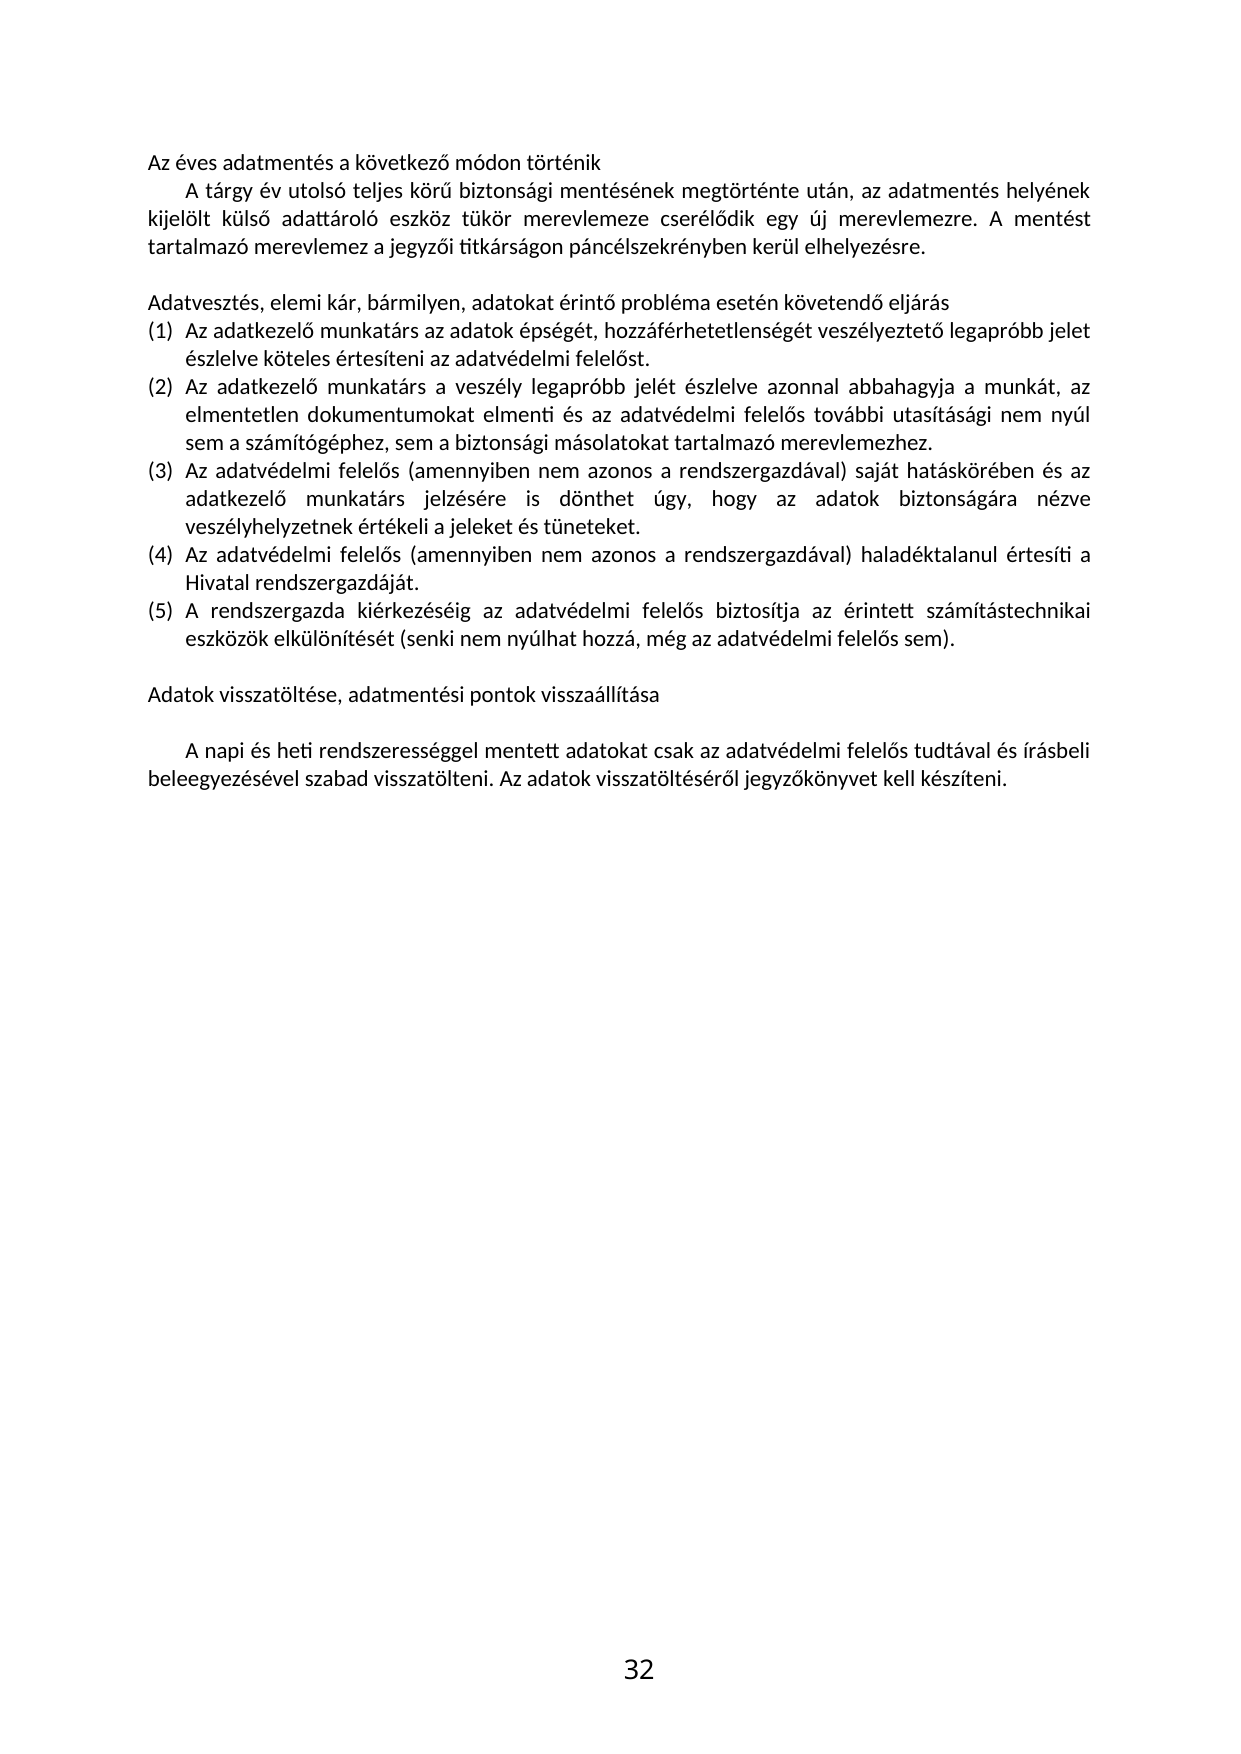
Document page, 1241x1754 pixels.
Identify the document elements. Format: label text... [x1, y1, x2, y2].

list Az adatkezelő munkatárs a veszély legapróbb jelét észlelve azonnal abbahagyja a munkát, az elmentetlen dokumentumokat elmenti és az adatvédelmi felelős további utasításági nem nyúl sem a számítógéphez, sem a biztonsági másolatokat tartalmazó merevlemezhez. [148, 372, 1092, 456]
text Az éves adatmentés a következő módon történik [148, 148, 1092, 176]
list Az adatvédelmi felelős (amennyiben nem azonos a rendszergazdával) saját hatáskörében és az adatkezelő munkatárs jelzésére is dönthet úgy, hogy az adatok biztonságára nézve veszélyhelyzetnek értékeli a jeleket és tüneteket. [148, 456, 1092, 540]
text A napi és heti rendszerességgel mentett adatokat csak az adatvédelmi felelős tudtával és írásbeli beleegyezésével szabad visszatölteni. Az adatok visszatöltéséről jegyzőkönyvet kell készíteni. [148, 736, 1092, 792]
text A tárgy év utolsó teljes körű biztonsági mentésének megtörténte után, az adatmentés helyének kijelölt külső adattároló eszköz tükör merevlemeze cserélődik egy új merevlemezre. A mentést tartalmazó merevlemez a jegyzői titkárságon páncélszekrényben kerül elhelyezésre. [148, 176, 1092, 260]
list Az adatkezelő munkatárs az adatok épségét, hozzáférhetetlenségét veszélyeztető legapróbb jelet észlelve köteles értesíteni az adatvédelmi felelőst. [148, 316, 1092, 372]
list Az adatvédelmi felelős (amennyiben nem azonos a rendszergazdával) haladéktalanul értesíti a Hivatal rendszergazdáját. [148, 540, 1092, 596]
text Adatvesztés, elemi kár, bármilyen, adatokat érintő probléma esetén követendő eljárás [148, 288, 1092, 316]
list A rendszergazda kiérkezéséig az adatvédelmi felelős biztosítja az érintett számítástechnikai eszközök elkülönítését (senki nem nyúlhat hozzá, még az adatvédelmi felelős sem). [148, 596, 1092, 652]
text Adatok visszatöltése, adatmentési pontok visszaállítása [148, 680, 1092, 708]
